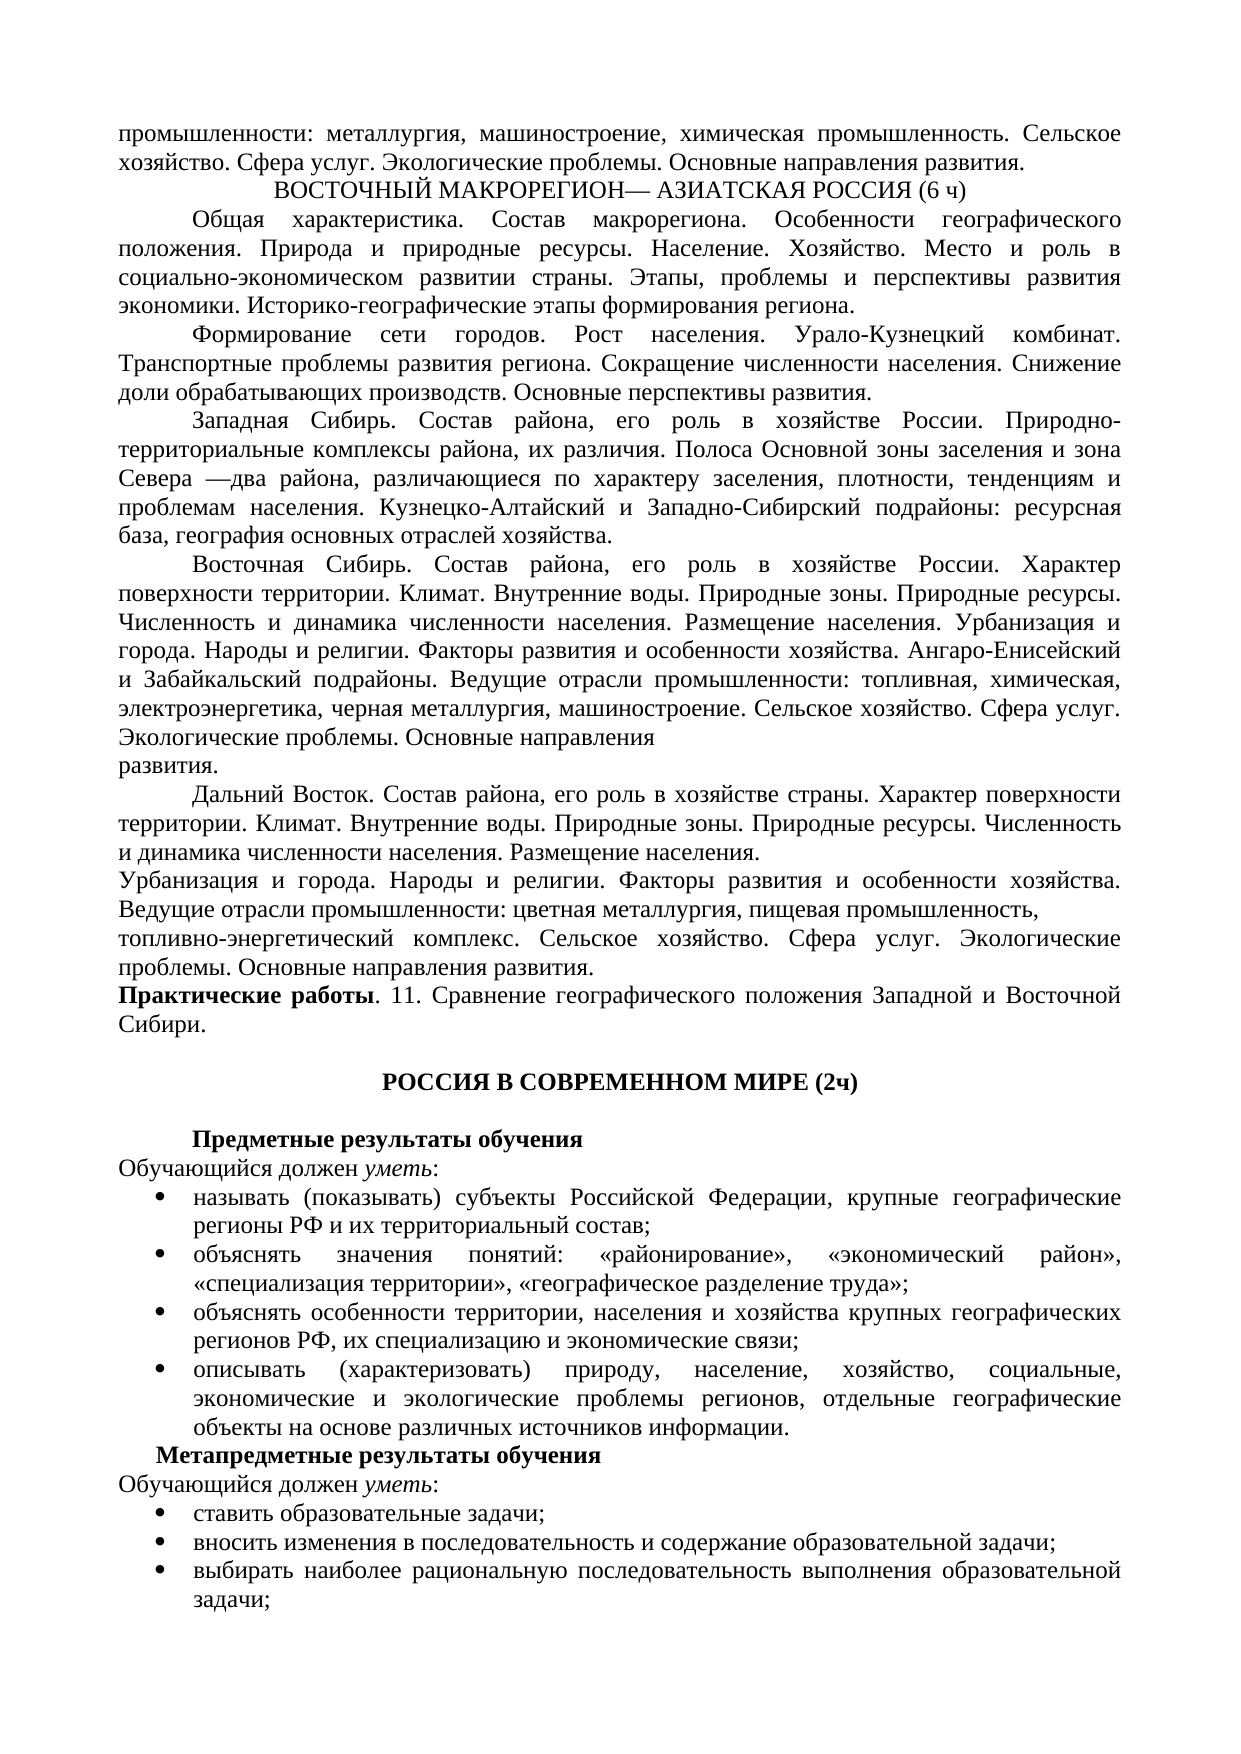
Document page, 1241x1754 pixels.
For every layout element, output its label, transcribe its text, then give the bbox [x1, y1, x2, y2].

text ВОСТОЧНЫЙ МАКРОРЕГИОН— АЗИАТСКАЯ РОССИЯ (6 ч) [118, 176, 1122, 204]
text Метапредметные результаты обучения [118, 1441, 1122, 1469]
text Практические работы. 11. Сравнение географического положения Западной и Восточной Сибири. [118, 981, 1122, 1038]
text РОССИЯ В СОВРЕМЕННОМ МИРЕ (2ч) [118, 1067, 1122, 1096]
list выбирать наиболее рациональную последовательность выполнения образовательной задачи; [156, 1556, 1122, 1613]
list ставить образовательные задачи; [156, 1498, 1122, 1527]
list вносить изменения в последовательность и содержание образовательной задачи; [156, 1527, 1122, 1556]
list называть (показывать) субъекты Российской Федерации, крупные географические регионы РФ и их территориальный состав; [156, 1182, 1122, 1239]
text Предметные результаты обучения [118, 1124, 1122, 1153]
list объяснять значения понятий: «районирование», «экономический район», «специализация территории», «географическое разделение труда»; [156, 1239, 1122, 1297]
text развития. [118, 751, 1122, 779]
list объяснять особенности территории, населения и хозяйства крупных географических регионов РФ, их специализацию и экономические связи; [156, 1297, 1122, 1354]
text топливно-энергетический комплекс. Сельское хозяйство. Сфера услуг. Экологические проблемы. Основные направления развития. [118, 923, 1122, 981]
text Общая характеристика. Состав макрорегиона. Особенности географического положения. Природа и природные ресурсы. Население. Хозяйство. Место и роль в социально-экономическом развитии страны. Этапы, проблемы и перспективы развития экономики. Историко-географические этапы формирования региона. [118, 204, 1122, 319]
text Обучающийся должен уметь: [118, 1469, 1122, 1498]
text Обучающийся должен уметь: [118, 1153, 1122, 1182]
text Западная Сибирь. Состав района, его роль в хозяйстве России. Природно-территориальные комплексы района, их различия. Полоса Основной зоны заселения и зона Севера —два района, различающиеся по характеру заселения, плотности, тенденциям и проблемам населения. Кузнецко-Алтайский и Западно-Сибирский подрайоны: ресурсная база, география основных отраслей хозяйства. [118, 406, 1122, 549]
text Восточная Сибирь. Состав района, его роль в хозяйстве России. Характер поверхности территории. Климат. Внутренние воды. Природные зоны. Природные ресурсы. Численность и динамика численности населения. Размещение населения. Урбанизация и города. Народы и религии. Факторы развития и особенности хозяйства. Ангаро-Енисейский и Забайкальский подрайоны. Ведущие отрасли промышленности: топливная, химическая, электроэнергетика, черная металлургия, машиностроение. Сельское хозяйство. Сфера услуг. Экологические проблемы. Основные направления [118, 549, 1122, 751]
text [118, 118, 1122, 176]
text Дальний Восток. Состав района, его роль в хозяйстве страны. Характер поверхности территории. Климат. Внутренние воды. Природные зоны. Природные ресурсы. Численность и динамика численности населения. Размещение населения. [118, 779, 1122, 866]
text Формирование сети городов. Рост населения. Урало-Кузнецкий комбинат. Транспортные проблемы развития региона. Сокращение численности населения. Снижение доли обрабатывающих производств. Основные перспективы развития. [118, 319, 1122, 406]
list описывать (характеризовать) природу, население, хозяйство, социальные, экономические и экологические проблемы регионов, отдельные географические объекты на основе различных источников информации. [156, 1354, 1122, 1441]
text Урбанизация и города. Народы и религии. Факторы развития и особенности хозяйства. Ведущие отрасли промышленности: цветная металлургия, пищевая промышленность, [118, 866, 1122, 923]
